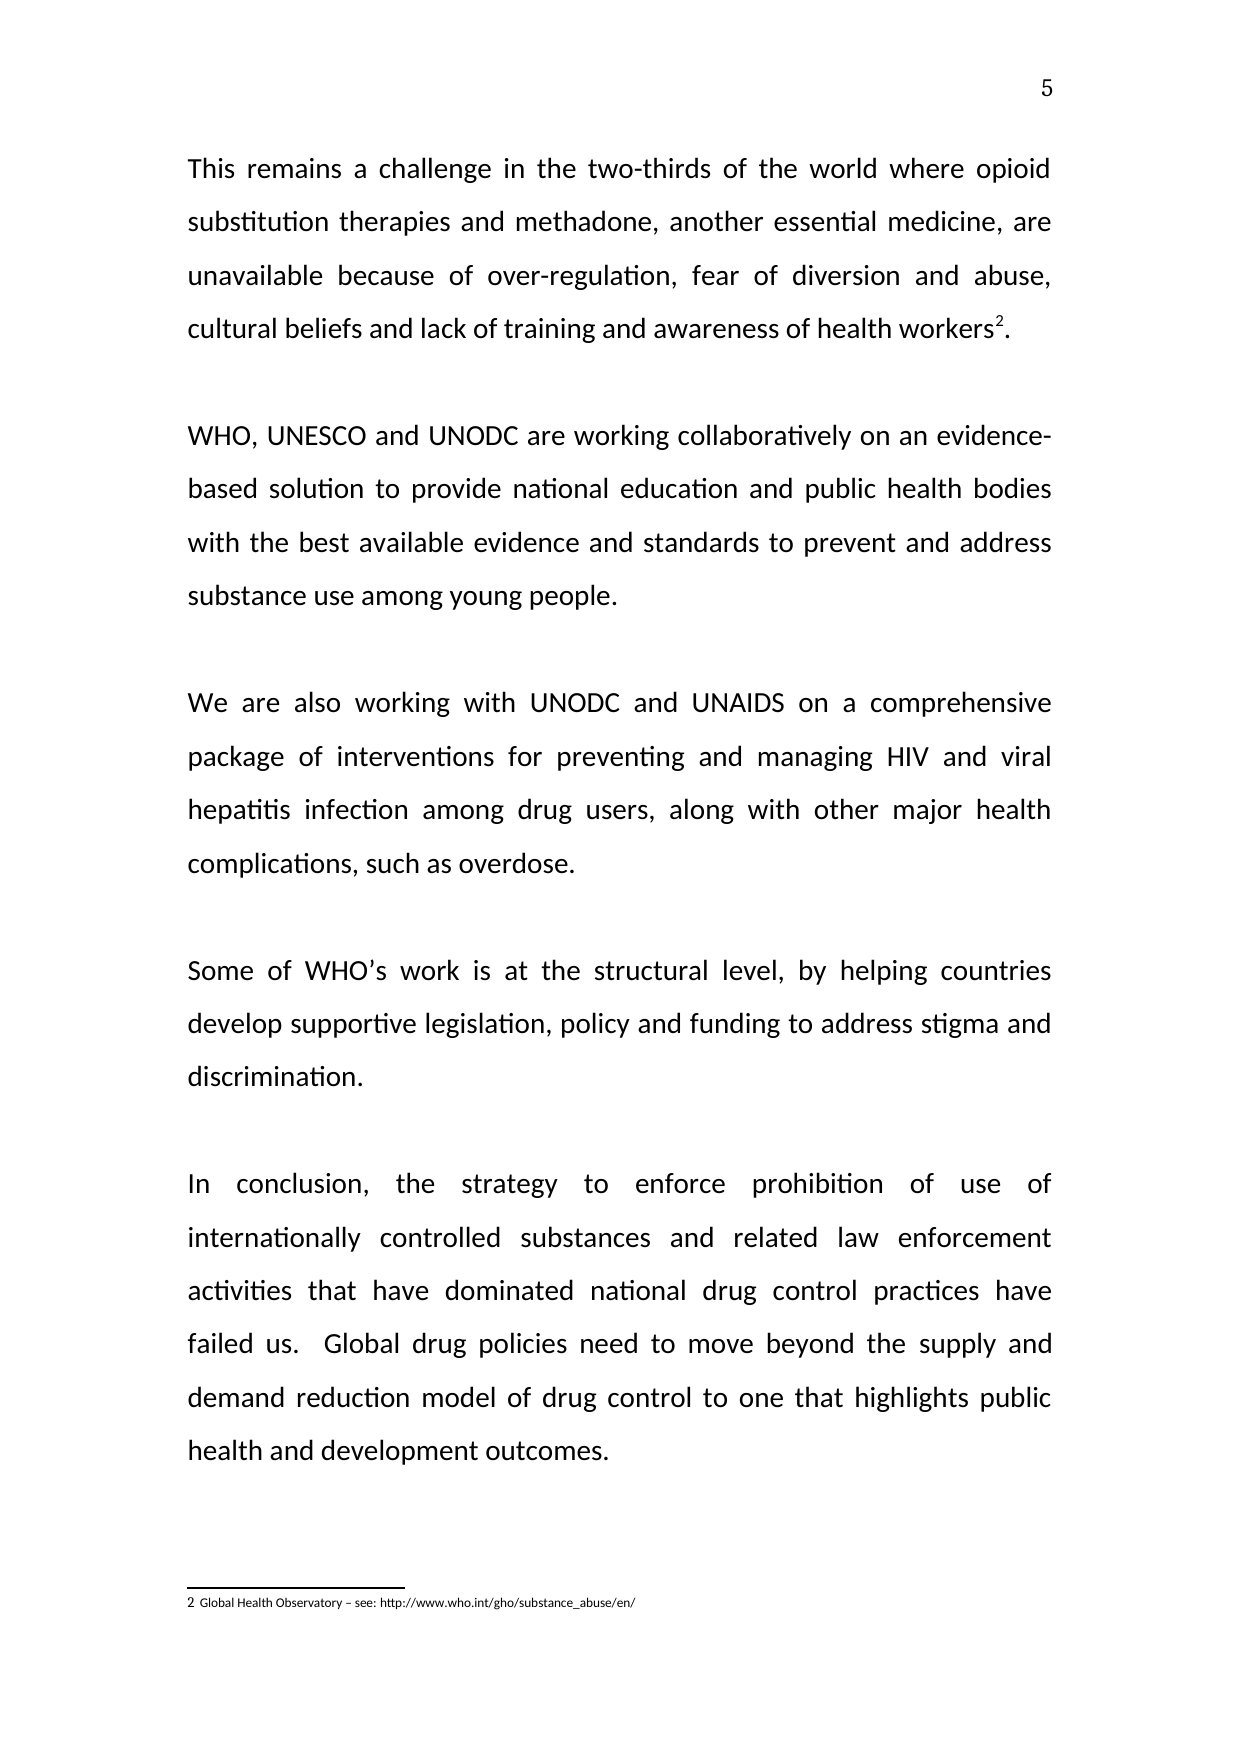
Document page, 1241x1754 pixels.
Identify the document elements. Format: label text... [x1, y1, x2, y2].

text This remains a challenge in the two-thirds of the world where opioid substitution therapies and methadone, another essential medicine, are unavailable because of over-regulation, fear of diversion and abuse, cultural beliefs and lack of training and awareness of health workers. [187, 150, 1053, 346]
text We are also working with UNODC and UNAIDS on a comprehensive package of interventions for preventing and managing HIV and viral hepatitis infection among drug users, along with other major health complications, such as overdose. [187, 684, 1053, 880]
text Some of WHO’s work is at the structural level, by helping countries develop supportive legislation, policy and funding to address stigma and discrimination. [187, 952, 1053, 1094]
text In conclusion, the strategy to enforce prohibition of use of internationally controlled substances and related law enforcement activities that have dominated national drug control practices have failed us. Global drug policies need to move beyond the supply and demand reduction model of drug control to one that highlights public health and development outcomes. [187, 1165, 1053, 1468]
text WHO, UNESCO and UNODC are working collaboratively on an evidence-based solution to provide national education and public health bodies with the best available evidence and standards to prevent and address substance use among young people. [187, 417, 1053, 613]
